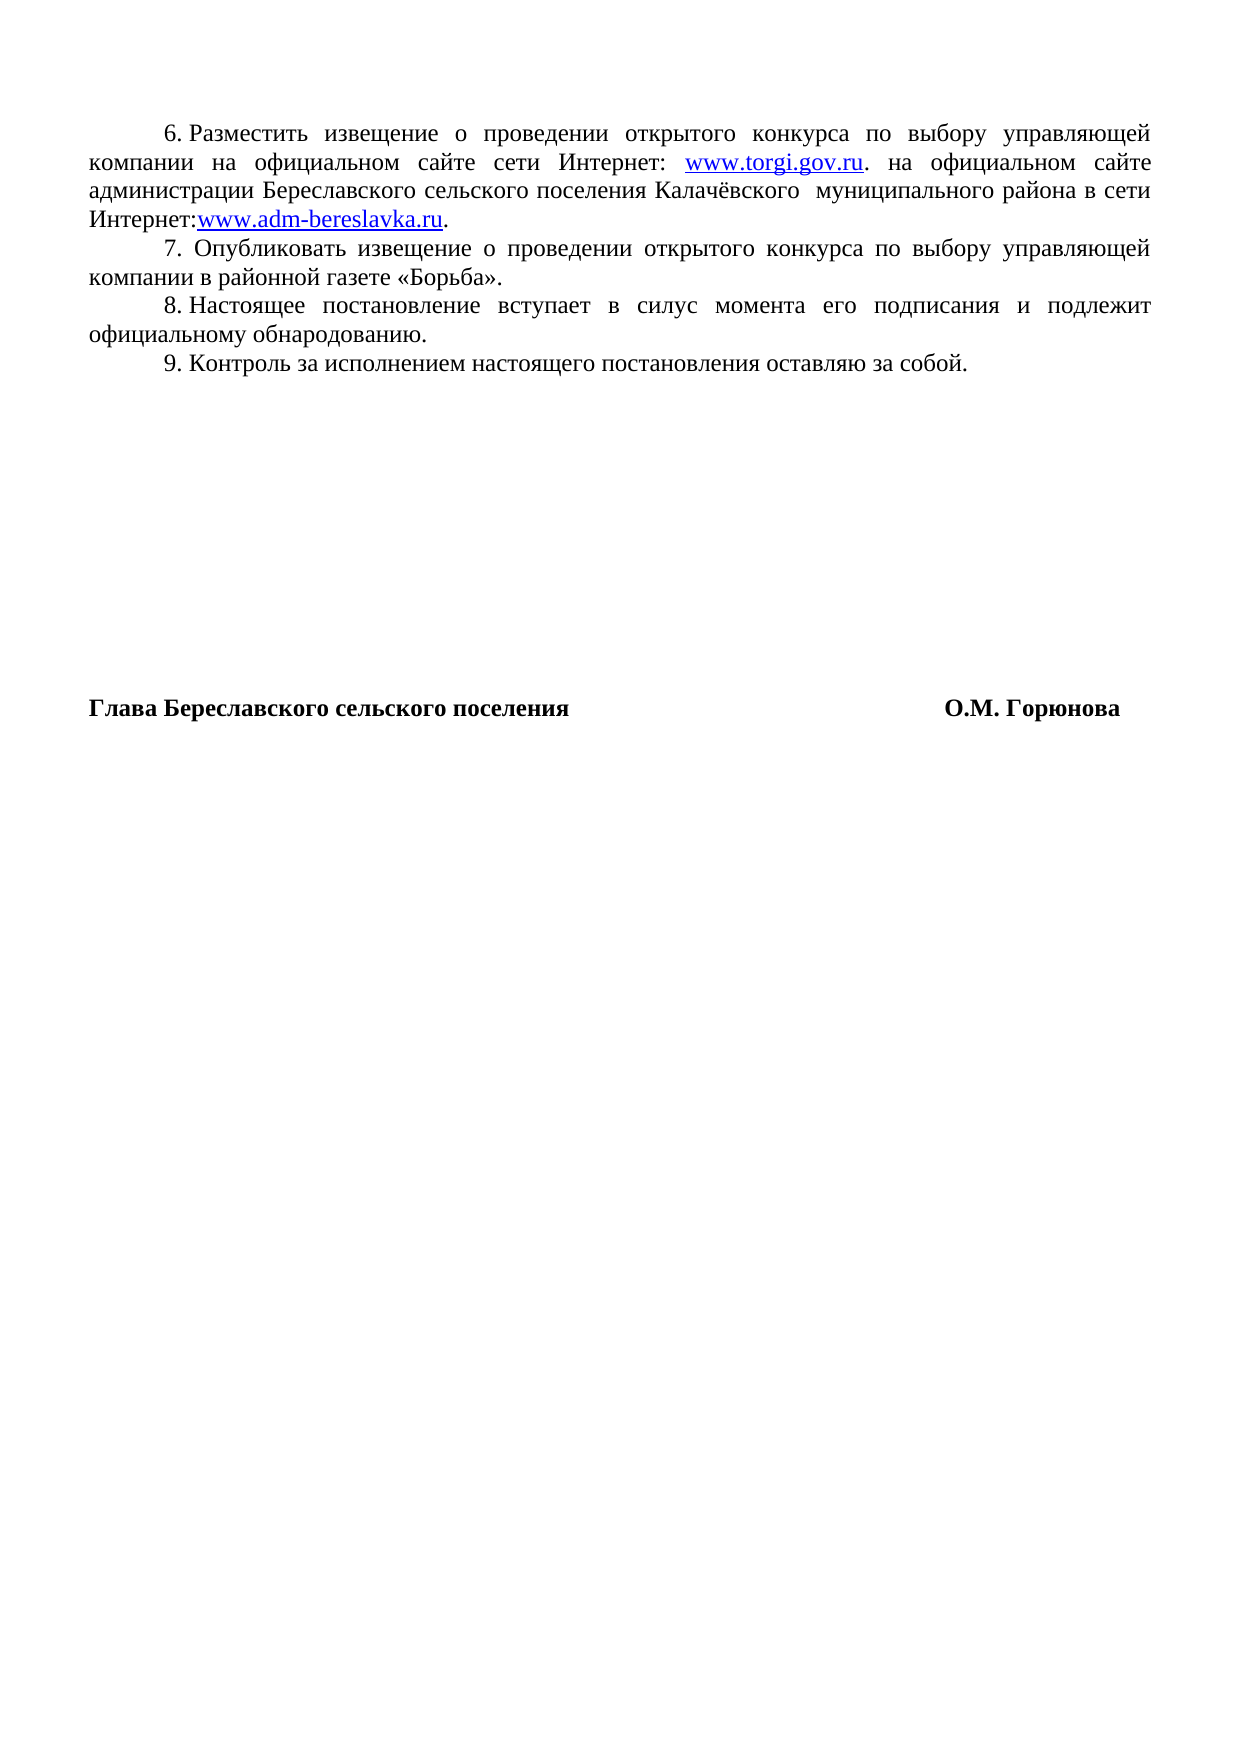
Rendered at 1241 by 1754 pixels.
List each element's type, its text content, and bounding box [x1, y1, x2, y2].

text 6. Разместить извещение о проведении открытого конкурса по выбору управляющей компании на официальном сайте сети Интернет: www.torgi.gov.ru. на официальном сайте администрации Береславского сельского поселения Калачёвского муниципального района в сети Интернет:www.adm-bereslavka.ru. [89, 118, 1152, 233]
text 9. Контроль за исполнением настоящего постановления оставляю за собой. [89, 348, 1152, 377]
text 8. Настоящее постановление вступает в силус момента его подписания и подлежит официальному обнародованию. [89, 291, 1152, 348]
text Глава Береславского сельского поселения О.М. Горюнова [89, 693, 1152, 722]
text 7. Опубликовать извещение о проведении открытого конкурса по выбору управляющей компании в районной газете «Борьба». [89, 233, 1152, 291]
